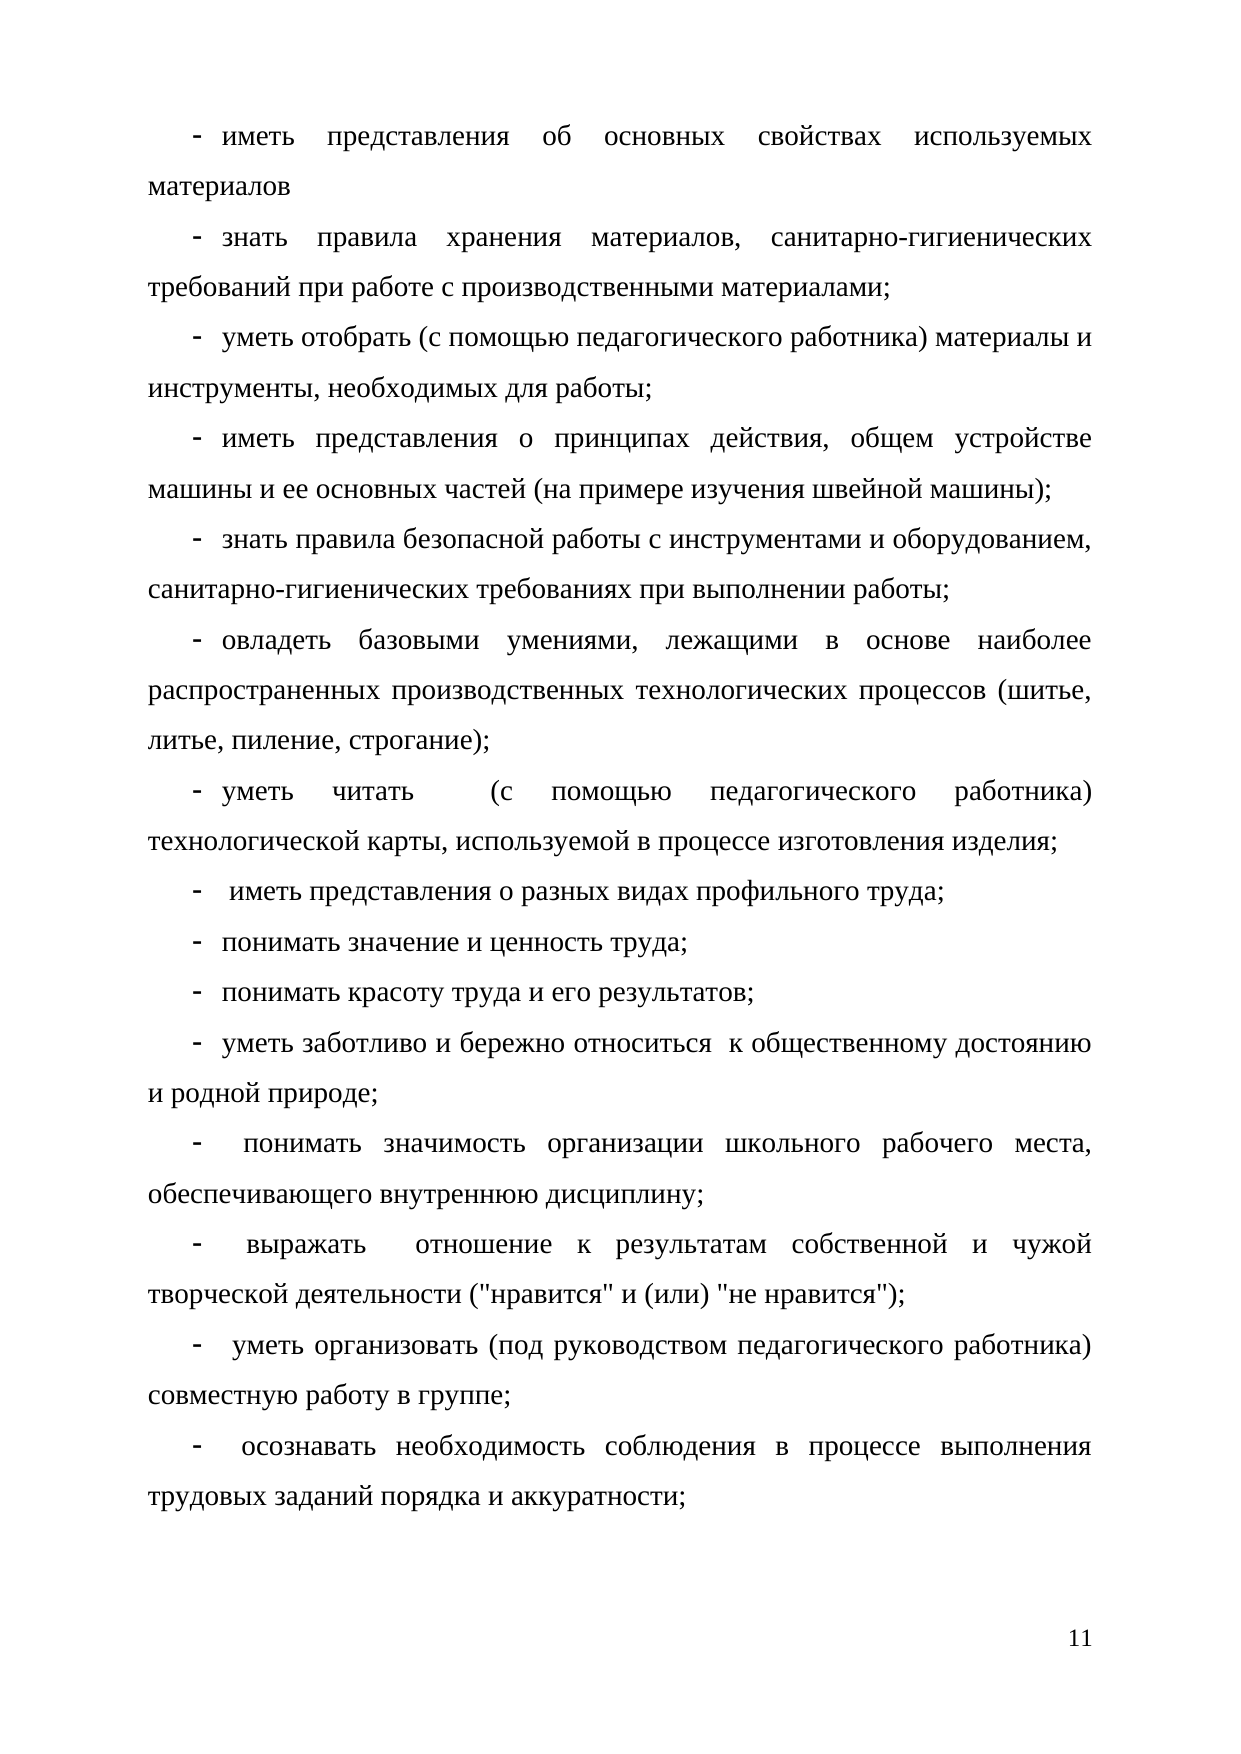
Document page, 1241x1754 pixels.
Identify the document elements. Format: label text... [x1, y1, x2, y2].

list уметь отобрать (с помощью педагогического работника) материалы и инструменты, необходимых для работы; [148, 319, 1092, 403]
list иметь представления о разных видах профильного труда; [148, 873, 1092, 907]
list уметь читать (с помощью педагогического работника) технологической карты, используемой в процессе изготовления изделия; [148, 773, 1092, 857]
list овладеть базовыми умениями, лежащими в основе наиболее распространенных производственных технологических процессов (шитье, литье, пиление, строгание); [148, 622, 1092, 756]
list знать правила безопасной работы с инструментами и оборудованием, санитарно-гигиенических требованиях при выполнении работы; [148, 521, 1092, 605]
list знать правила хранения материалов, санитарно-гигиенических требований при работе с производственными материалами; [148, 219, 1092, 303]
list осознавать необходимость соблюдения в процессе выполнения трудовых заданий порядка и аккуратности; [148, 1428, 1092, 1512]
list выражать отношение к результатам собственной и чужой творческой деятельности ("нравится" и (или) "не нравится"); [148, 1226, 1092, 1310]
list понимать красоту труда и его результатов; [148, 974, 1092, 1008]
list иметь представления о принципах действия, общем устройстве машины и ее основных частей (на примере изучения швейной машины); [148, 420, 1092, 504]
list понимать значимость организации школьного рабочего места, обеспечивающего внутреннюю дисциплину; [148, 1126, 1092, 1209]
list уметь заботливо и бережно относиться к общественному достоянию и родной природе; [148, 1025, 1092, 1109]
list понимать значение и ценность труда; [148, 924, 1092, 958]
list уметь организовать (под руководством педагогического работника) совместную работу в группе; [148, 1327, 1092, 1411]
list иметь представления об основных свойствах используемых материалов [148, 118, 1092, 202]
